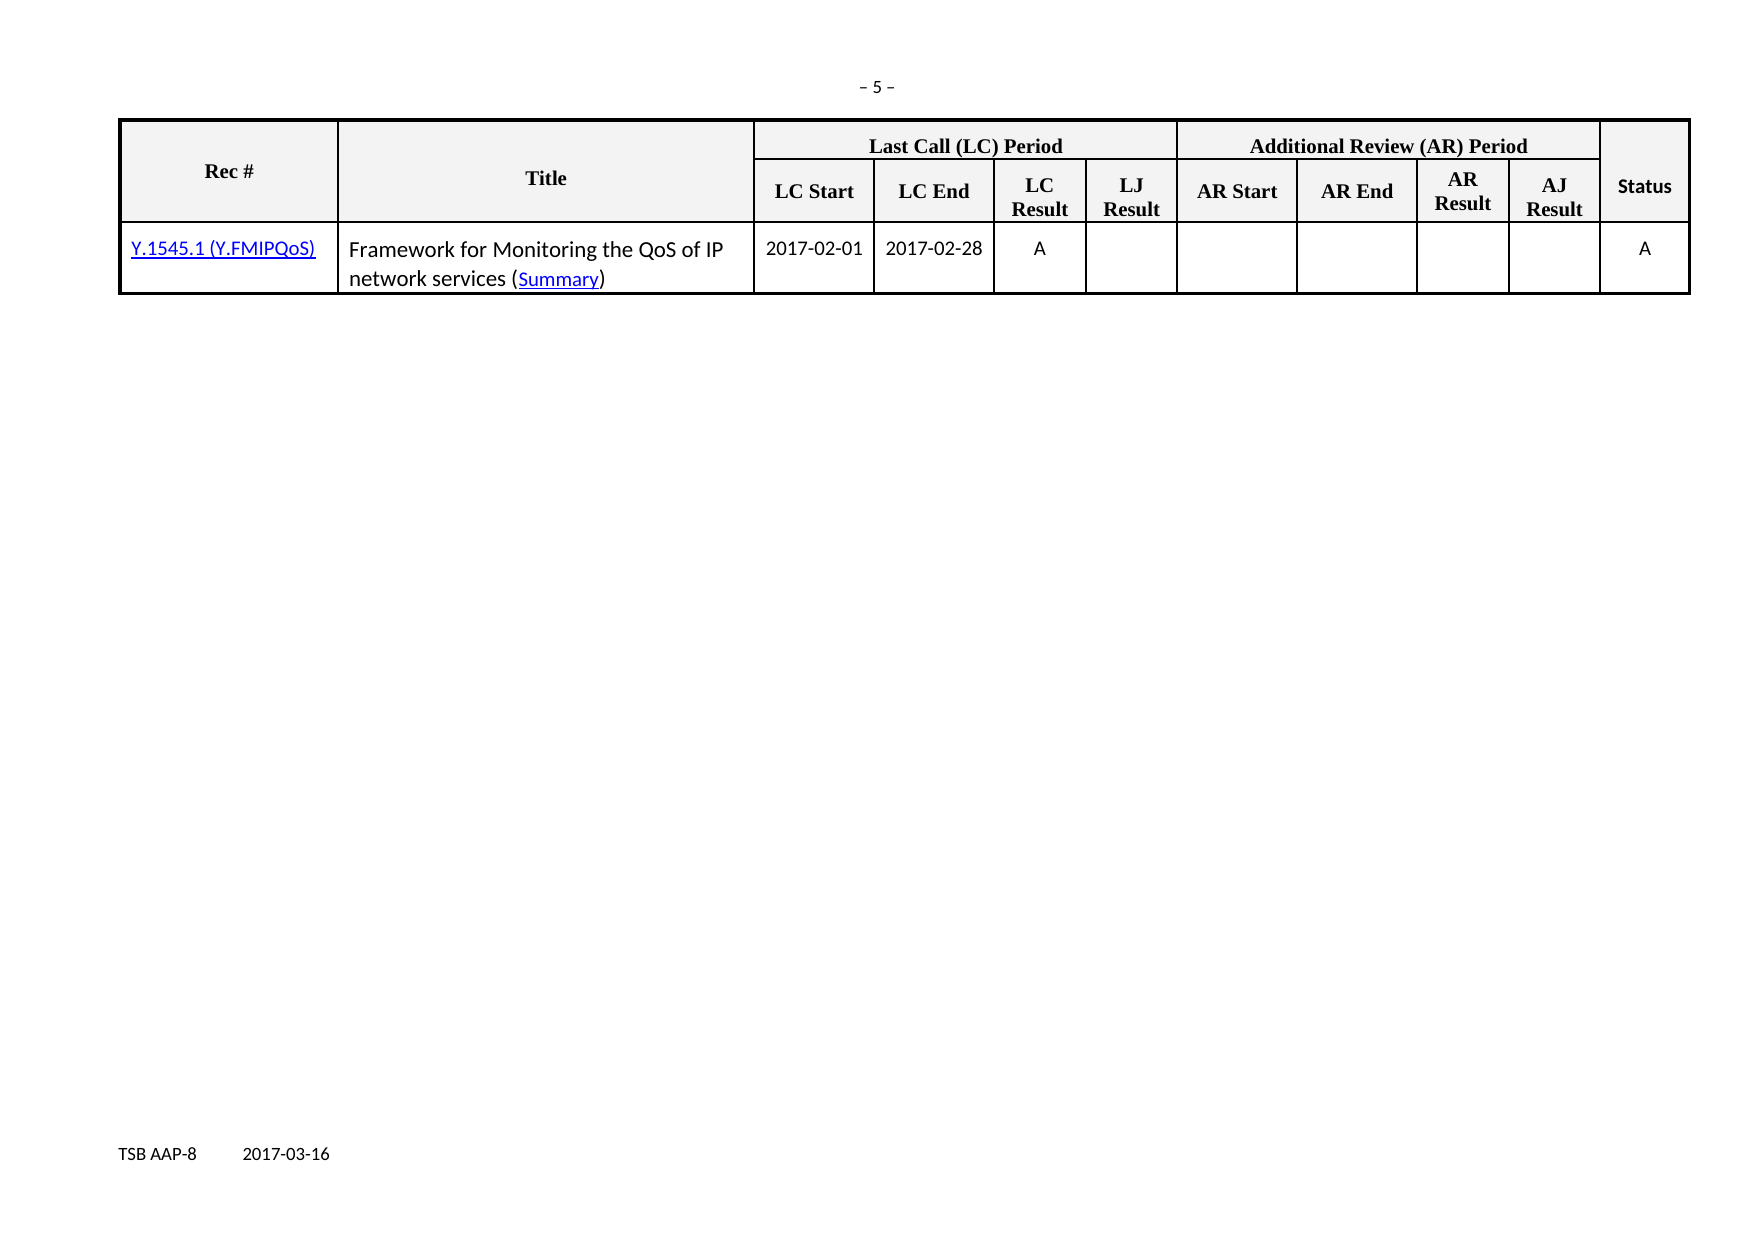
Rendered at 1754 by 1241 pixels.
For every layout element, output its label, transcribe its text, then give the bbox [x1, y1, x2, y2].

table_cell [1178, 223, 1296, 292]
table_header Status [1601, 122, 1688, 221]
table_cell LJ Result [1087, 160, 1176, 221]
table_cell AR Start [1178, 160, 1296, 221]
table_cell A [995, 223, 1085, 292]
table_cell AR Result [1418, 160, 1508, 221]
table_cell LC End [875, 160, 993, 221]
table_cell [1298, 223, 1416, 292]
table_cell AJ Result [1510, 160, 1599, 221]
table_header Last Call (LC) Period [755, 122, 1176, 158]
table_cell 2017-02-01 [755, 223, 873, 292]
table_cell Framework for Monitoring the QoS of IP network services (Summary) [339, 223, 753, 292]
table_header Title [339, 122, 753, 221]
table_cell [1510, 223, 1599, 292]
table_cell 2017-02-28 [875, 223, 993, 292]
table_header Additional Review (AR) Period [1178, 122, 1599, 158]
table_cell [1087, 223, 1176, 292]
table_cell Y.1545.1 (Y.FMIPQoS) [122, 223, 337, 292]
table_cell LC Start [755, 160, 873, 221]
table_cell [1418, 223, 1508, 292]
table_cell A [1601, 223, 1688, 292]
table_cell LC Result [995, 160, 1085, 221]
table_cell AR End [1298, 160, 1416, 221]
table_header Rec # [122, 122, 337, 221]
